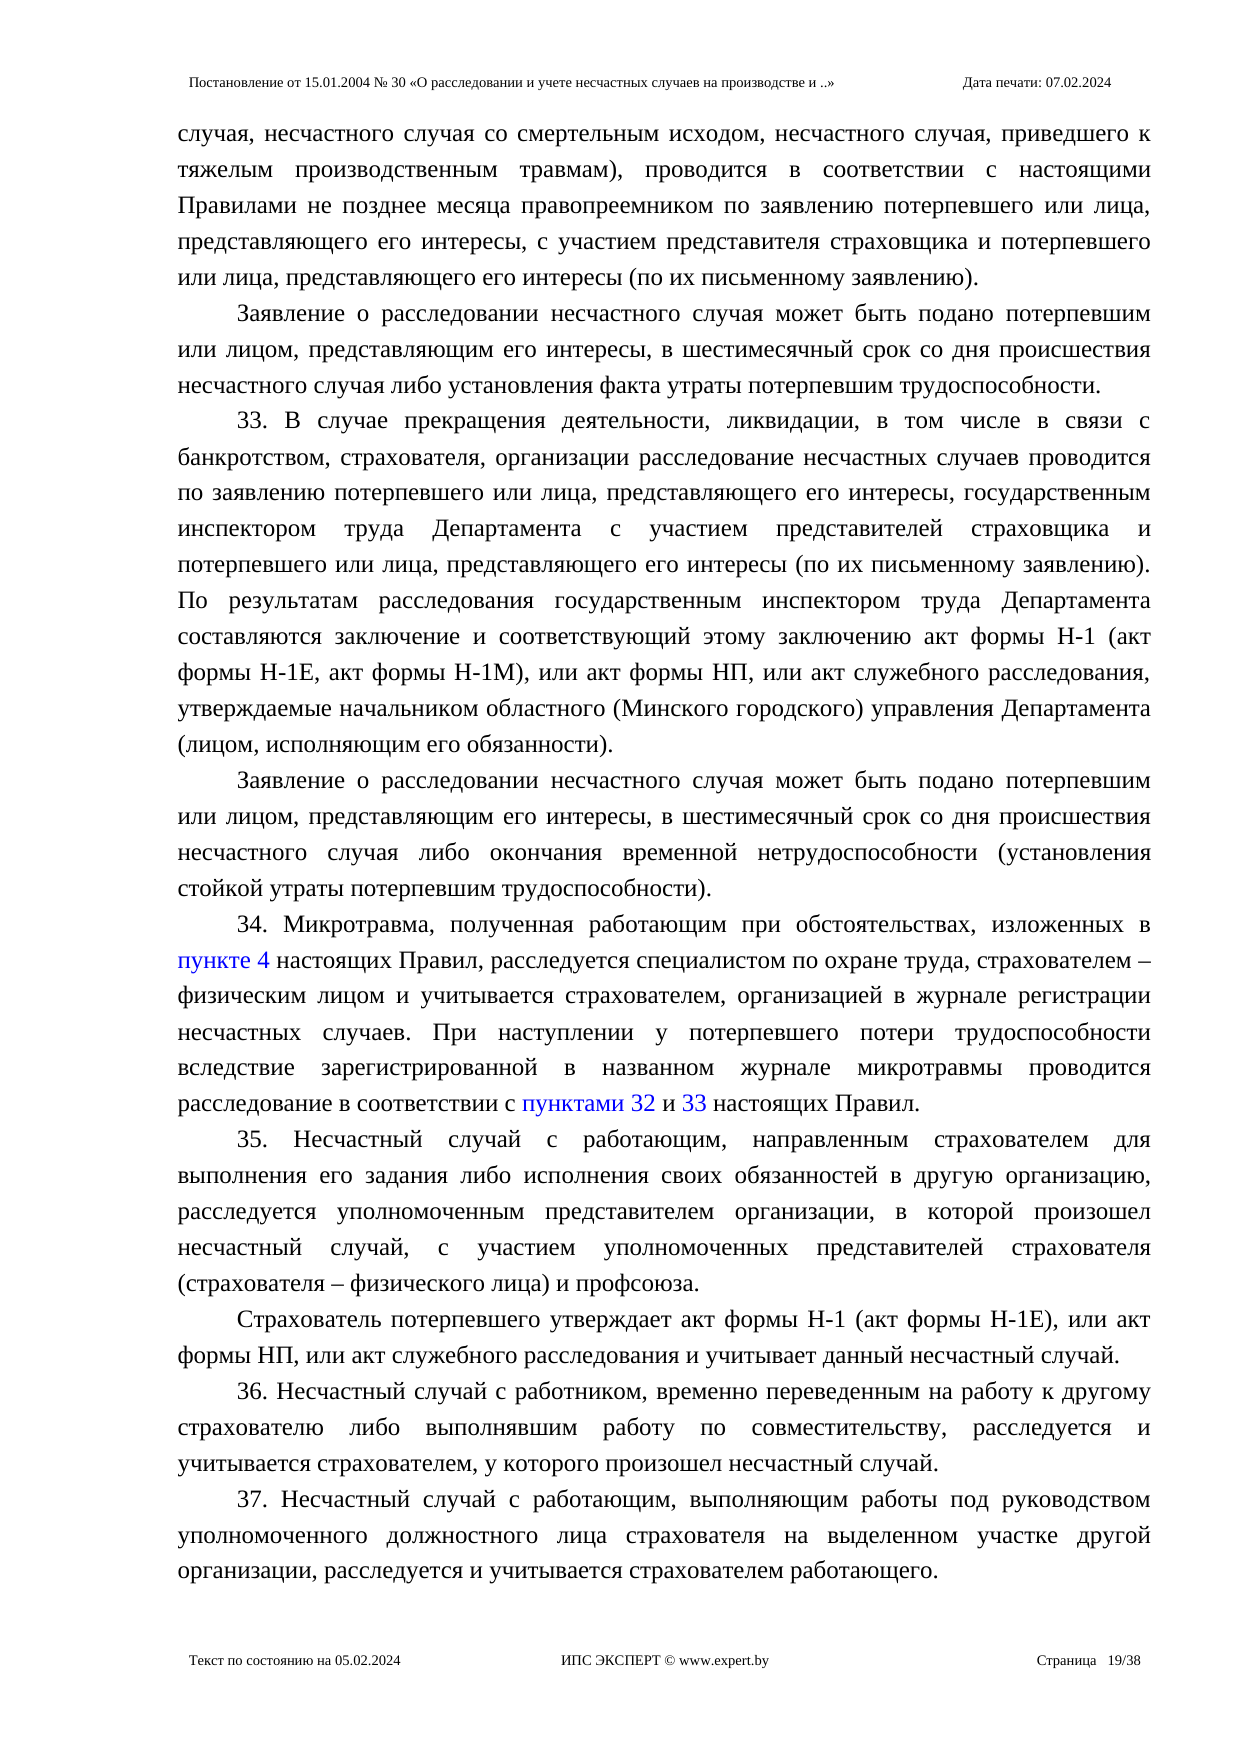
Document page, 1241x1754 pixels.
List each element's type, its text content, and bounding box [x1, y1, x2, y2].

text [177, 118, 1152, 291]
text 37. Несчастный случай с работающим, выполняющим работы под руководством уполномоченного должностного лица страхователя на выделенном участке другой организации, расследуется и учитывается страхователем работающего. [177, 1484, 1152, 1584]
text 36. Несчастный случай с работником, временно переведенным на работу к другому страхователю либо выполнявшим работу по совместительству, расследуется и учитывается страхователем, у которого произошел несчастный случай. [177, 1376, 1152, 1477]
text 35. Несчастный случай с работающим, направленным страхователем для выполнения его задания либо исполнения своих обязанностей в другую организацию, расследуется уполномоченным представителем организации, в которой произошел несчастный случай, с участием уполномоченных представителей страхователя (страхователя – физического лица) и профсоюза. [177, 1124, 1152, 1297]
text Заявление о расследовании несчастного случая может быть подано потерпевшим или лицом, представляющим его интересы, в шестимесячный срок со дня происшествия несчастного случая либо окончания временной нетрудоспособности (установления стойкой утраты потерпевшим трудоспособности). [177, 765, 1152, 902]
text Заявление о расследовании несчастного случая может быть подано потерпевшим или лицом, представляющим его интересы, в шестимесячный срок со дня происшествия несчастного случая либо установления факта утраты потерпевшим трудоспособности. [177, 298, 1152, 398]
text 34. Микротравма, полученная работающим при обстоятельствах, изложенных в пункте 4 настоящих Правил, расследуется специалистом по охране труда, страхователем – физическим лицом и учитывается страхователем, организацией в журнале регистрации несчастных случаев. При наступлении у потерпевшего потери трудоспособности вследствие зарегистрированной в названном журнале микротравмы проводится расследование в соответствии с пунктами 32 и 33 настоящих Правил. [177, 909, 1152, 1117]
text Страхователь потерпевшего утверждает акт формы Н-1 (акт формы Н-1Е), или акт формы НП, или акт служебного расследования и учитывает данный несчастный случай. [177, 1304, 1152, 1369]
text 33. В случае прекращения деятельности, ликвидации, в том числе в связи с банкротством, страхователя, организации расследование несчастных случаев проводится по заявлению потерпевшего или лица, представляющего его интересы, государственным инспектором труда Департамента с участием представителей страховщика и потерпевшего или лица, представляющего его интересы (по их письменному заявлению). По результатам расследования государственным инспектором труда Департамента составляются заключение и соответствующий этому заключению акт формы Н-1 (акт формы Н-1Е, акт формы Н-1М), или акт формы НП, или акт служебного расследования, утверждаемые начальником областного (Минского городского) управления Департамента (лицом, исполняющим его обязанности). [177, 406, 1152, 758]
